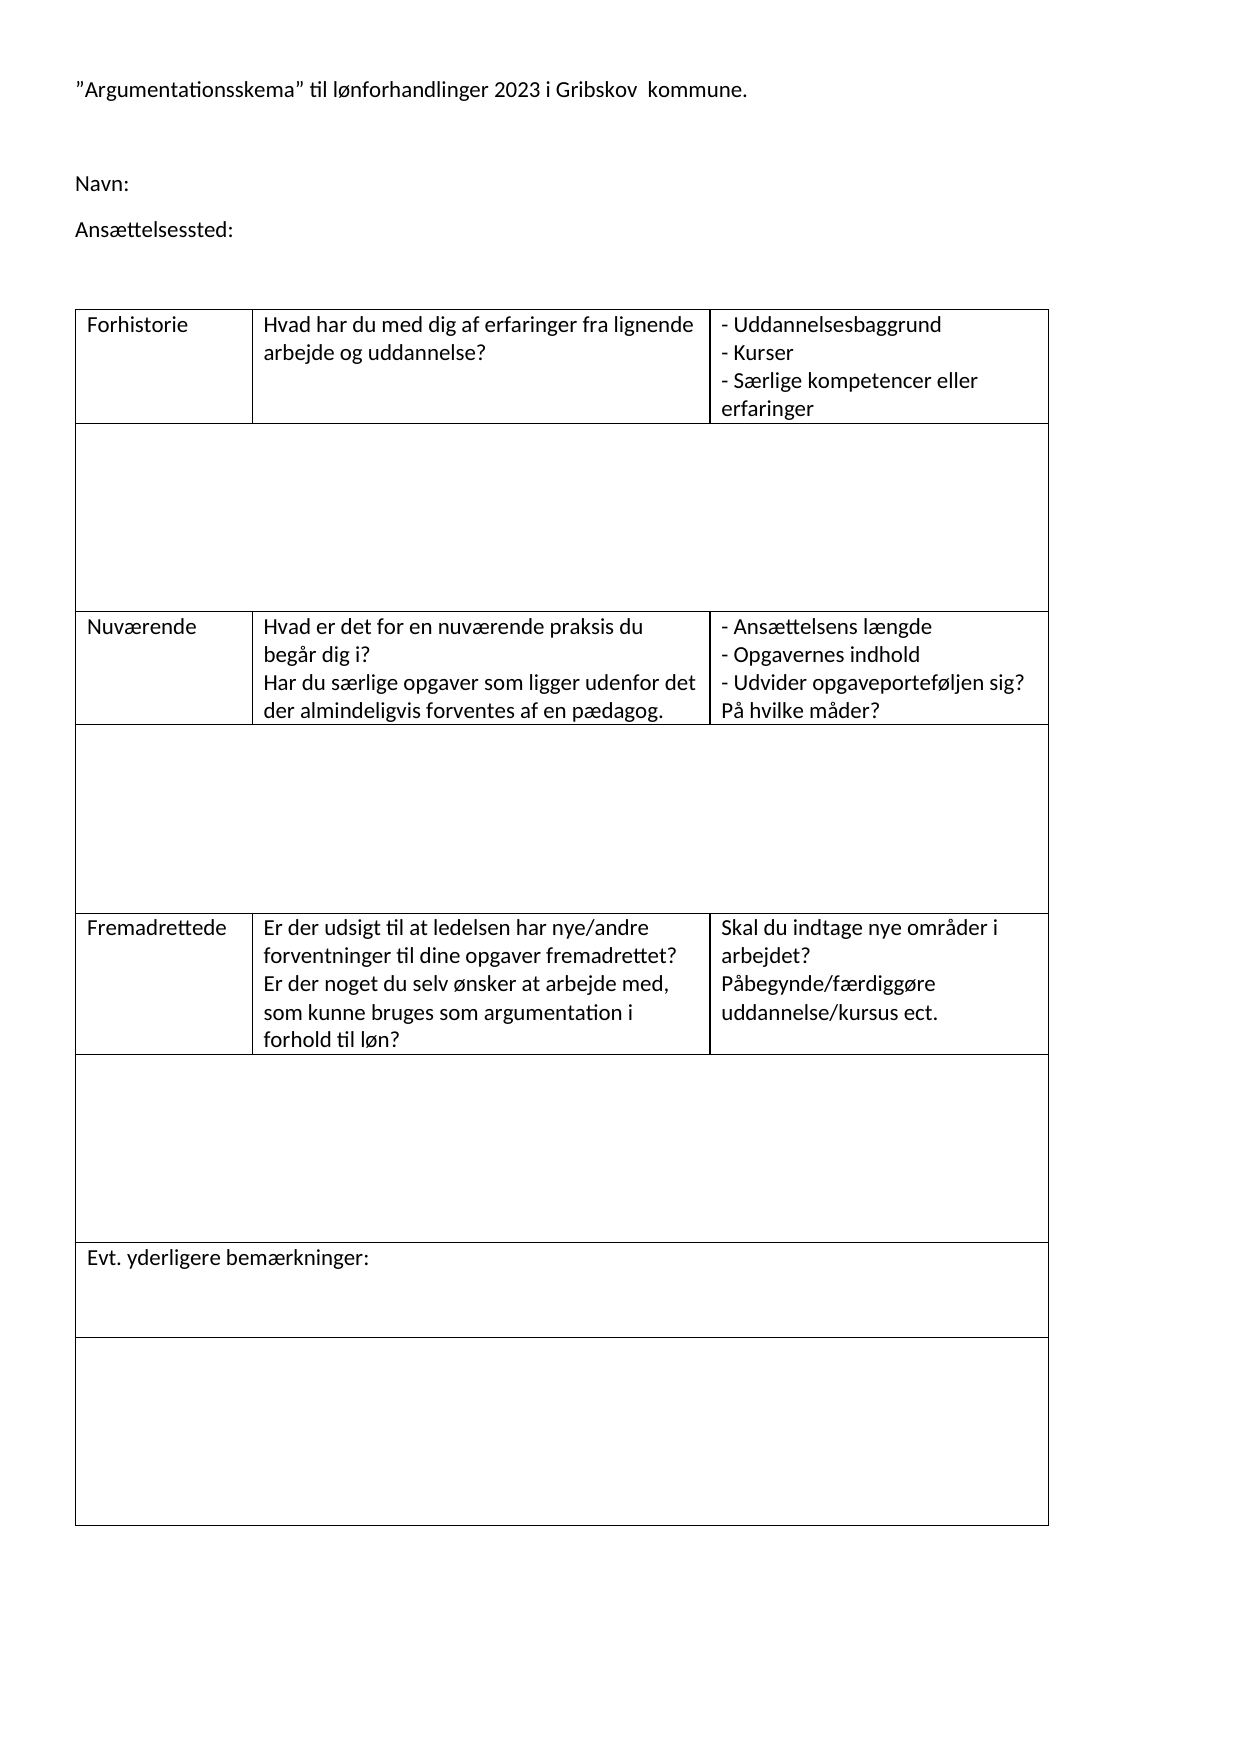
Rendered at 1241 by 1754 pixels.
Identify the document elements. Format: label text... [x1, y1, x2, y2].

table_cell Nuværende [76, 612, 252, 724]
table_cell Evt. yderligere bemærkninger: [76, 1243, 1048, 1337]
table_cell [76, 725, 1048, 912]
table_cell Er der udsigt til at ledelsen har nye/andre forventninger til dine opgaver fremadrettet? Er der noget du selv ønsker at arbejde med, som kunne bruges som argumentation i forhold til løn? [253, 914, 709, 1054]
table_header Forhistorie [76, 310, 252, 422]
text Ansættelsessted: [75, 216, 1165, 244]
table_cell [76, 424, 1048, 611]
table_header - Uddannelsesbaggrund - Kurser - Særlige kompetencer eller erfaringer [711, 310, 1048, 422]
table_cell [76, 1055, 1048, 1242]
table_cell - Ansættelsens længde - Opgavernes indhold - Udvider opgaveporteføljen sig? På hvilke måder? [711, 612, 1048, 724]
table_cell [76, 1338, 1048, 1525]
table_cell Fremadrettede [76, 914, 252, 1054]
table_cell Skal du indtage nye områder i arbejdet? Påbegynde/færdiggøre uddannelse/kursus ect. [711, 914, 1048, 1054]
text ”Argumentationsskema” til lønforhandlinger 2023 i Gribskov kommune. [75, 75, 1165, 103]
table_cell Hvad er det for en nuværende praksis du begår dig i? Har du særlige opgaver som ligger udenfor det der almindeligvis forventes af en pædagog. [253, 612, 709, 724]
table_header Hvad har du med dig af erfaringer fra lignende arbejde og uddannelse? [253, 310, 709, 422]
text Navn: [75, 169, 1165, 197]
